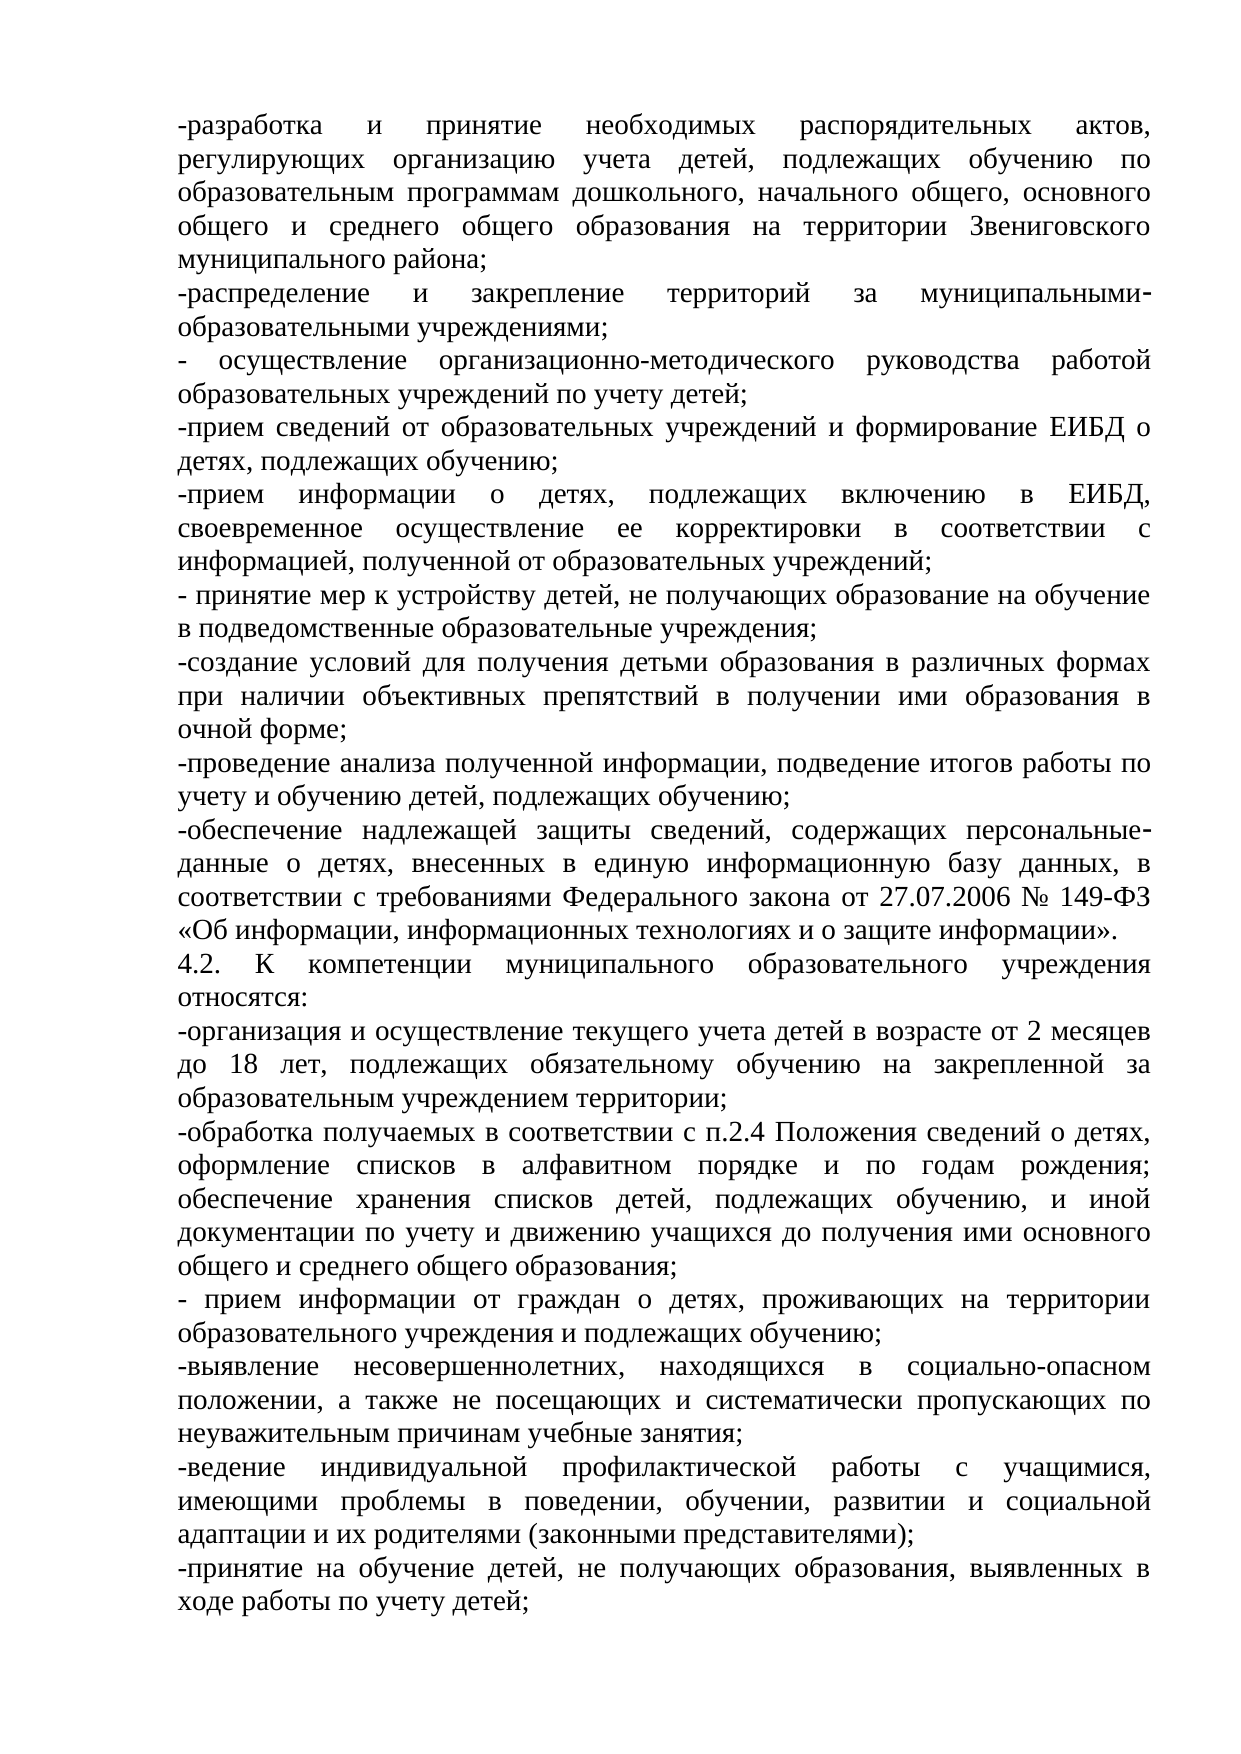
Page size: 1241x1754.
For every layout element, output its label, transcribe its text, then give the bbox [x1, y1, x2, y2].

text -организация и осуществление текущего учета детей в возрасте от 2 месяцев до 18 лет, подлежащих обязательному обучению на закрепленной за образовательным учреждением территории; [177, 1013, 1152, 1114]
text -создание условий для получения детьми образования в различных формах при наличии объективных препятствий в получении ими образования в очной форме; [177, 644, 1152, 745]
text -обеспечение надлежащей защиты сведений, содержащих персональные данные о детях, внесенных в единую информационную базу данных, в соответствии с требованиями Федерального закона от 27.07.2006 № 149-ФЗ «Об информации, информационных технологиях и о защите информации». [177, 812, 1152, 946]
text - осуществление организационно-методического руководства работой образовательных учреждений по учету детей; [177, 342, 1152, 409]
text -ведение индивидуальной профилактической работы с учащимися, имеющими проблемы в поведении, обучении, развитии и социальной адаптации и их родителями (законными представителями); [177, 1449, 1152, 1550]
text - принятие мер к устройству детей, не получающих образование на обучение в подведомственные образовательные учреждения; [177, 577, 1152, 644]
text -выявление несовершеннолетних, находящихся в социально-опасном положении, а также не посещающих и систематически пропускающих по неуважительным причинам учебные занятия; [177, 1348, 1152, 1449]
text -прием сведений от образовательных учреждений и формирование ЕИБД о детях, подлежащих обучению; [177, 409, 1152, 476]
text -проведение анализа полученной информации, подведение итогов работы по учету и обучению детей, подлежащих обучению; [177, 745, 1152, 812]
text -принятие на обучение детей, не получающих образования, выявленных в ходе работы по учету детей; [177, 1550, 1152, 1617]
text -распределение и закрепление территорий за муниципальными образовательными учреждениями; [177, 275, 1152, 342]
text -обработка получаемых в соответствии с п.2.4 Положения сведений о детях, оформление списков в алфавитном порядке и по годам рождения; обеспечение хранения списков детей, подлежащих обучению, и иной документации по учету и движению учащихся до получения ими основного общего и среднего общего образования; [177, 1114, 1152, 1281]
text - прием информации от граждан о детях, проживающих на территории образовательного учреждения и подлежащих обучению; [177, 1281, 1152, 1348]
text -разработка и принятие необходимых распорядительных актов, регулирующих организацию учета детей, подлежащих обучению по образовательным программам дошкольного, начального общего, основного общего и среднего общего образования на территории Звениговского муниципального района; [177, 107, 1152, 275]
text 4.2. К компетенции муниципального образовательного учреждения относятся: [177, 946, 1152, 1013]
text -прием информации о детях, подлежащих включению в ЕИБД, своевременное осуществление ее корректировки в соответствии с информацией, полученной от образовательных учреждений; [177, 476, 1152, 577]
